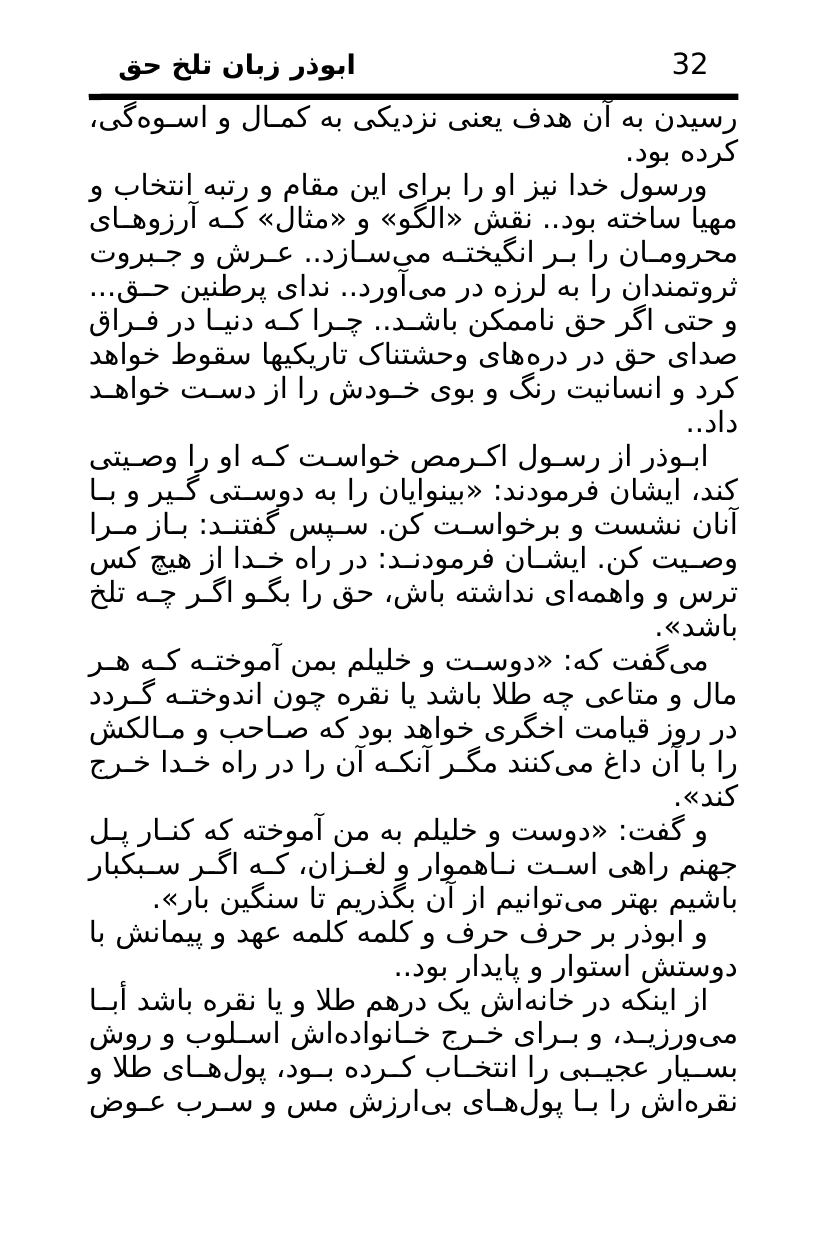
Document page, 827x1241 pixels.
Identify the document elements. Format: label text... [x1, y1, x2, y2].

text ابوذر از رسول اکرمص خواست که او را وصیتی کند، ایشان فرمودند: «بینوایان را به دوستی گیر و با آنان نشست و برخواست کن. سپس گفتند: باز مرا وصیت کن. ایشان فرمودند: در راه خدا از هیچ کس ترس و واهمه‌ای نداشته باش، حق را بگو اگر چه تلخ باشد». [89, 439, 738, 643]
text ورسول خدا نیز او را برای این مقام و رتبه انتخاب و مهیا ساخته بود.. نقش «الگو» و «مثال» که آرزوهای محرومان را بر انگیخته می‌سازد.. عرش و جبروت ثروتمندان را به لرزه در می‌آورد.. ندای پرطنین حق... و حتی اگر حق ناممکن باشد.. چرا که دنیا در فراق صدای حق در دره‌های وحشتناک تاریکیها سقوط خواهد کرد و انسانیت رنگ و بوی خودش را از دست خواهد داد.. [89, 168, 738, 439]
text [89, 100, 738, 168]
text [89, 983, 738, 1119]
text می‌گفت که: «دوست و خلیلم بمن آموخته که هر مال و متاعی چه طلا باشد یا نقره چون اندوخته گردد در روز قیامت اخگری خواهد بود که صاحب و مالکش را با آن داغ می‌کنند مگر آنکه آن را در راه خدا خرج کند». [89, 643, 738, 813]
text و گفت: «دوست و خلیلم به من آموخته که کنار پل جهنم راهی است ناهموار و لغزان، که اگر سبکبار باشیم بهتر می‌توانیم از آن بگذریم تا سنگین بار». [89, 813, 738, 915]
text و ابوذر بر حرف حرف و کلمه کلمه عهد و پیمانش با دوستش استوار و پایدار بود.. [89, 915, 738, 983]
